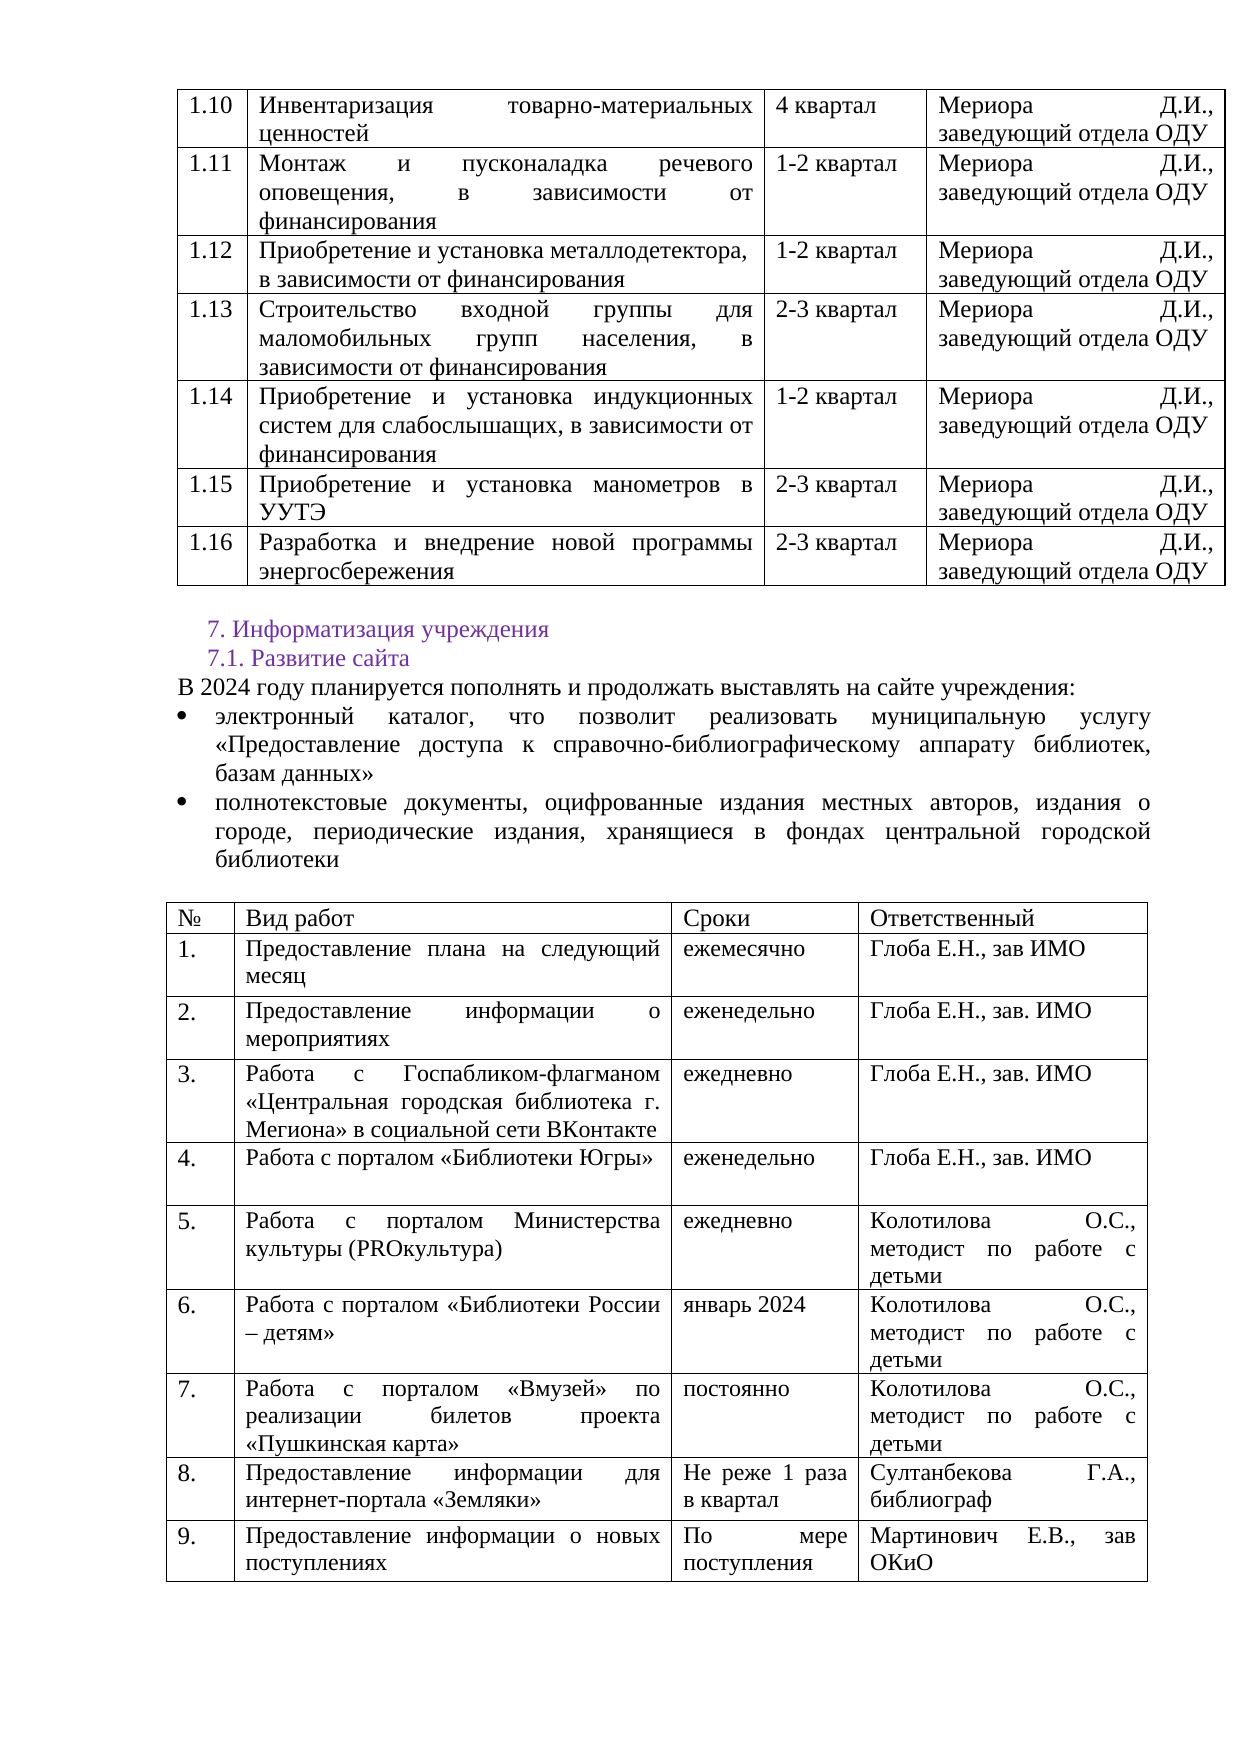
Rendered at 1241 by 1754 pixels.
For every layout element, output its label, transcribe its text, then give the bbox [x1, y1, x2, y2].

table_cell [167, 1458, 234, 1520]
text 7. Информатизация учреждения [207, 614, 1152, 643]
table_cell [167, 1521, 234, 1581]
table_cell Предоставление информации для интернет-портала «Земляки» [235, 1458, 671, 1520]
table_cell [167, 1374, 234, 1457]
table_cell январь 2024 [672, 1290, 858, 1373]
table_cell 1.10 [178, 90, 247, 147]
table_cell 1.15 [178, 469, 247, 526]
table_cell Колотилова О.С., методист по работе с детьми [859, 1374, 1147, 1457]
table_cell [167, 1290, 234, 1373]
table_cell Строительство входной группы для маломобильных групп населения, в зависимости от финансирования [248, 294, 764, 380]
table_header № [167, 903, 234, 933]
table_cell Монтаж и пусконаладка речевого оповещения, в зависимости от финансирования [248, 148, 764, 234]
table_cell Работа с порталом «Вмузей» по реализации билетов проекта «Пушкинская карта» [235, 1374, 671, 1457]
table_cell Не реже 1 раза в квартал [672, 1458, 858, 1520]
table_cell Мериора Д.И., заведующий отдела ОДУ [927, 527, 1224, 585]
list электронный каталог, что позволит реализовать муниципальную услугу «Предоставление доступа к справочно-библиографическому аппарату библиотек, базам данных» [177, 701, 1152, 787]
table_cell Мериора Д.И., заведующий отдела ОДУ [927, 469, 1224, 526]
table_cell Мериора Д.И., заведующий отдела ОДУ [927, 294, 1224, 380]
table_cell еженедельно [672, 997, 858, 1058]
table_cell Приобретение и установка металлодетектора, в зависимости от финансирования [248, 236, 764, 293]
table_cell Предоставление информации о новых поступлениях [235, 1521, 671, 1581]
table_cell 1.12 [178, 236, 247, 293]
table_cell Султанбекова Г.А., библиограф [859, 1458, 1147, 1520]
table_cell Мериора Д.И., заведующий отдела ОДУ [927, 236, 1224, 293]
table_cell ежедневно [672, 1060, 858, 1142]
list 7.1. Развитие сайта [207, 643, 1152, 672]
table_cell [167, 1060, 234, 1142]
table_cell [167, 1206, 234, 1289]
table_cell 4 квартал [765, 90, 926, 147]
table_cell Работа с порталом Министерства культуры (PROкультура) [235, 1206, 671, 1289]
text В 2024 году планируется пополнять и продолжать выставлять на сайте учреждения: [177, 672, 1152, 701]
table_cell Колотилова О.С., методист по работе с детьми [859, 1206, 1147, 1289]
table_cell постоянно [672, 1374, 858, 1457]
table_cell ежедневно [672, 1206, 858, 1289]
table_cell 1-2 квартал [765, 148, 926, 234]
table_cell Глоба Е.Н., зав. ИМО [859, 1143, 1147, 1205]
table_header Ответственный [859, 903, 1147, 933]
table_cell 1.11 [178, 148, 247, 234]
table_header Вид работ [235, 903, 671, 933]
table_cell Инвентаризация товарно-материальных ценностей [248, 90, 764, 147]
table_cell Приобретение и установка манометров в УУТЭ [248, 469, 764, 526]
table_cell Мериора Д.И., заведующий отдела ОДУ [927, 381, 1224, 468]
table_cell 1.13 [178, 294, 247, 380]
table_cell Работа с Госпабликом-флагманом «Центральная городская библиотека г. Мегиона» в социальной сети ВКонтакте [235, 1060, 671, 1142]
table_cell [167, 997, 234, 1058]
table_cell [927, 90, 1224, 147]
table_cell еженедельно [672, 1143, 858, 1205]
table_header Сроки [672, 903, 858, 933]
table_cell 1.16 [178, 527, 247, 585]
table_cell 1.14 [178, 381, 247, 468]
table_cell 1-2 квартал [765, 381, 926, 468]
table_cell [167, 1143, 234, 1205]
table_cell Разработка и внедрение новой программы энергосбережения [248, 527, 764, 585]
table_cell 1-2 квартал [765, 236, 926, 293]
table_cell 2-3 квартал [765, 527, 926, 585]
table_cell 2-3 квартал [765, 294, 926, 380]
table_cell Работа с порталом «Библиотеки Югры» [235, 1143, 671, 1205]
table_cell ежемесячно [672, 934, 858, 996]
table_cell Приобретение и установка индукционных систем для слабослышащих, в зависимости от финансирования [248, 381, 764, 468]
table_cell Колотилова О.С., методист по работе с детьми [859, 1290, 1147, 1373]
table_cell Глоба Е.Н., зав. ИМО [859, 1060, 1147, 1142]
table_cell [167, 934, 234, 996]
table_cell По мере поступления [672, 1521, 858, 1581]
table_cell Мериора Д.И., заведующий отдела ОДУ [927, 148, 1224, 234]
table_cell Глоба Е.Н., зав ИМО [859, 934, 1147, 996]
list полнотекстовые документы, оцифрованные издания местных авторов, издания о городе, периодические издания, хранящиеся в фондах центральной городской библиотеки [177, 787, 1152, 873]
table_cell Предоставление информации о мероприятиях [235, 997, 671, 1058]
table_cell Глоба Е.Н., зав. ИМО [859, 997, 1147, 1058]
table_cell Работа с порталом «Библиотеки России – детям» [235, 1290, 671, 1373]
table_cell Мартинович Е.В., зав ОКиО [859, 1521, 1147, 1581]
table_cell Предоставление плана на следующий месяц [235, 934, 671, 996]
table_cell 2-3 квартал [765, 469, 926, 526]
